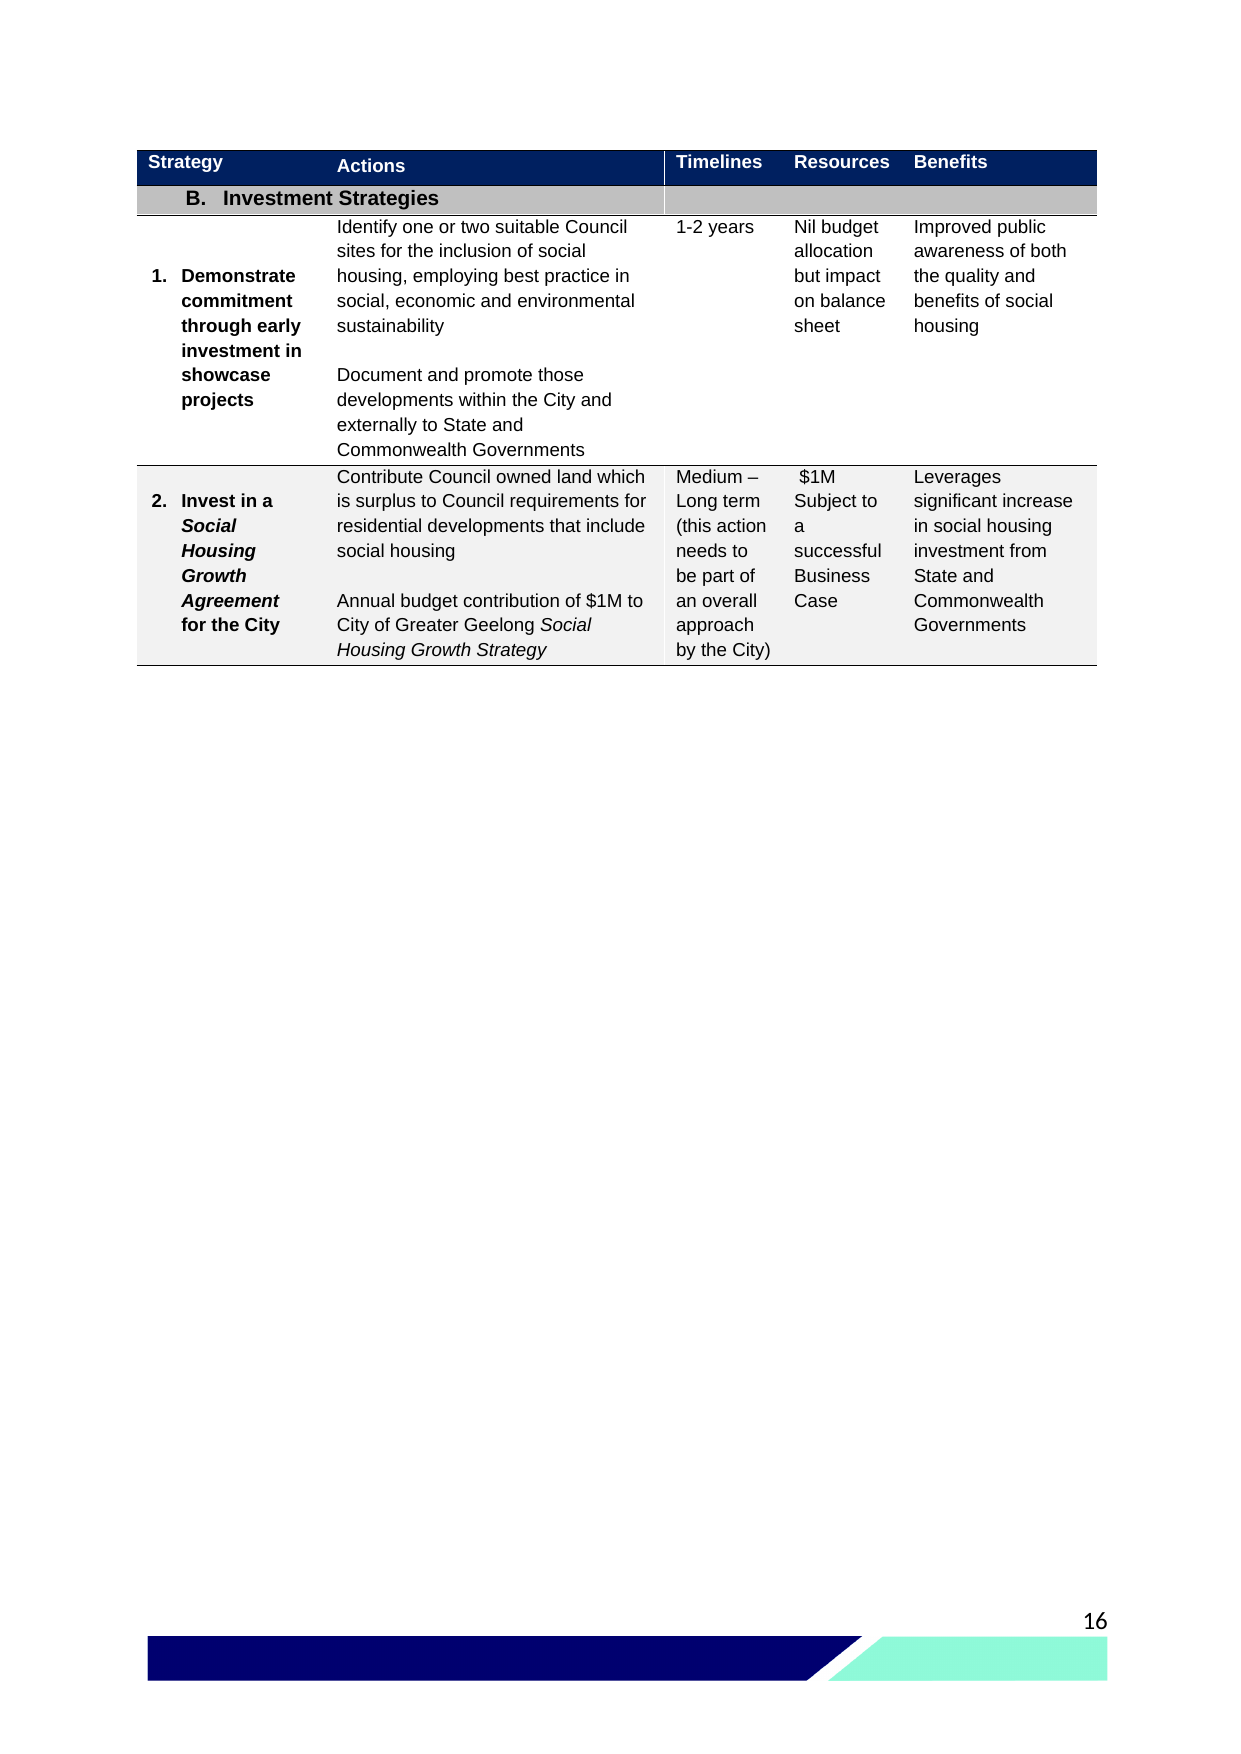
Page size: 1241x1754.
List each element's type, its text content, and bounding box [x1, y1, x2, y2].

table_header Actions [325, 151, 664, 185]
table_header Resources [783, 151, 902, 185]
table_cell [902, 186, 1097, 214]
picture [147, 1636, 1108, 1681]
table_header Timelines [665, 151, 783, 185]
table_cell [783, 186, 902, 214]
table_cell Demonstrate commitment through early investment in showcase projects [137, 216, 325, 464]
table_header Benefits [902, 151, 1097, 185]
table_cell 1-2 years [665, 216, 783, 464]
table_cell Improved public awareness of both the quality and benefits of social housing [902, 216, 1097, 464]
table_cell Investment Strategies [137, 186, 664, 214]
table_cell Nil budget allocation but impact on balance sheet [783, 216, 902, 464]
table_cell Leverages significant increase in social housing investment from State and Commonwealth Governments [902, 466, 1097, 665]
table_cell [665, 186, 783, 214]
table_cell $1M Subject to a successful Business Case [783, 466, 902, 665]
table_cell Contribute Council owned land which is surplus to Council requirements for residential developments that include social housing Annual budget contribution of $1M to City of Greater Geelong Social Housing Growth Strategy [325, 466, 664, 665]
table_header Strategy [137, 151, 325, 185]
table_cell Identify one or two suitable Council sites for the inclusion of social housing, employing best practice in social, economic and environmental sustainability Document and promote those developments within the City and externally to State and Commonwealth Governments [325, 216, 664, 464]
table_cell Medium – Long term (this action needs to be part of an overall approach by the City) [665, 466, 783, 665]
table_cell Invest in a Social Housing Growth Agreement for the City [137, 466, 325, 665]
